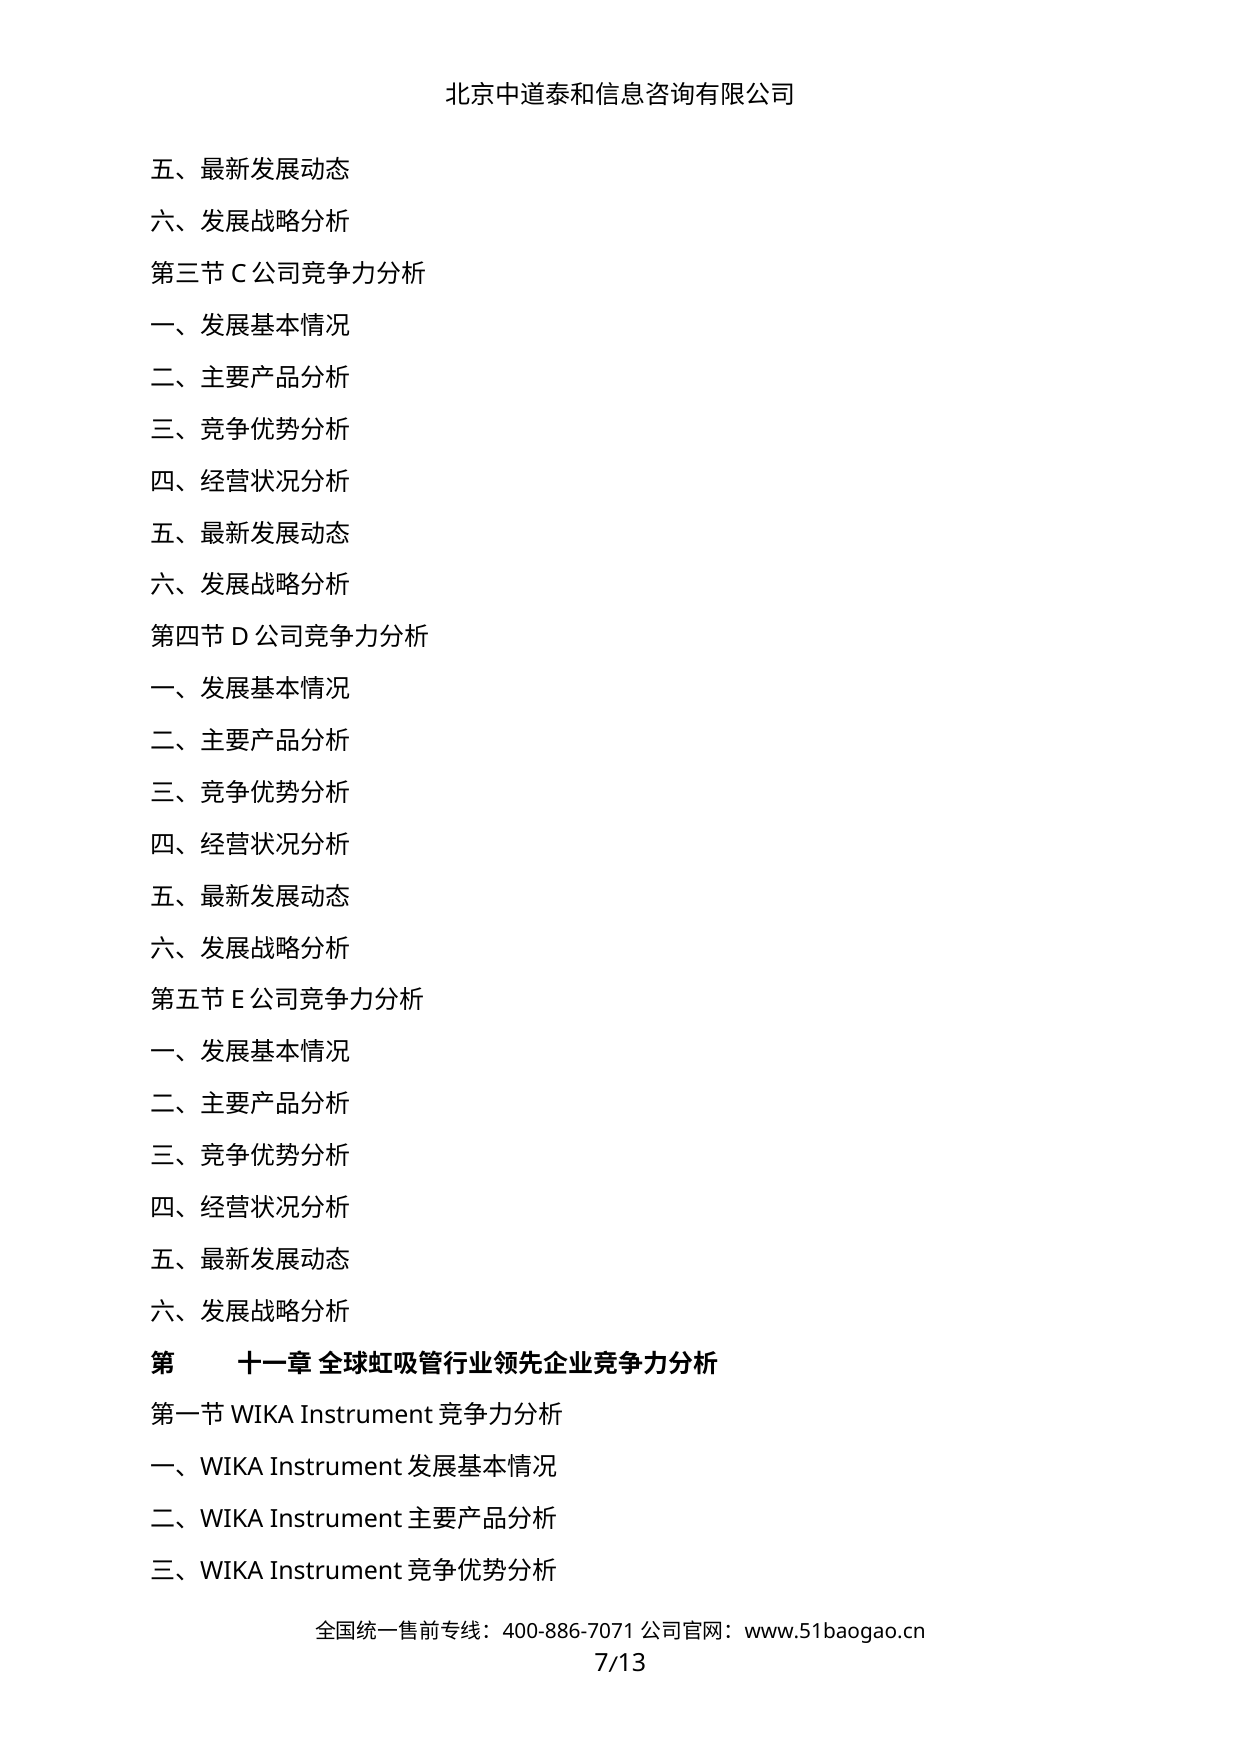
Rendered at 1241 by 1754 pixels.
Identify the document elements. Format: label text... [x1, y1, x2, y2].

text 六、发展战略分析 [150, 565, 1090, 601]
text 二、主要产品分析 [150, 721, 1090, 757]
text 第三节 C公司竞争力分析 [150, 254, 1090, 290]
text 四、经营状况分析 [150, 461, 1090, 497]
text 五、最新发展动态 [150, 150, 1090, 186]
text 三、竞争优势分析 [150, 772, 1090, 809]
text 四、经营状况分析 [150, 824, 1090, 861]
text 六、发展战略分析 [150, 928, 1090, 964]
text 一、发展基本情况 [150, 306, 1090, 342]
text 二、主要产品分析 [150, 357, 1090, 394]
text 第五节 E公司竞争力分析 [150, 980, 1090, 1016]
text 二、WIKA Instrument主要产品分析 [150, 1499, 1090, 1535]
text 第一节 WIKA Instrument竞争力分析 [150, 1395, 1090, 1431]
text 一、发展基本情况 [150, 669, 1090, 705]
text 五、最新发展动态 [150, 1239, 1090, 1276]
text 六、发展战略分析 [150, 1291, 1090, 1327]
text 第 十一章 全球虹吸管行业领先企业竞争力分析 [150, 1343, 1090, 1379]
text 四、经营状况分析 [150, 1187, 1090, 1224]
text 二、主要产品分析 [150, 1084, 1090, 1120]
text 三、竞争优势分析 [150, 1136, 1090, 1172]
text 第四节 D公司竞争力分析 [150, 617, 1090, 653]
text 六、发展战略分析 [150, 202, 1090, 238]
text 五、最新发展动态 [150, 876, 1090, 912]
text 三、WIKA Instrument竞争优势分析 [150, 1551, 1090, 1587]
text 一、WIKA Instrument发展基本情况 [150, 1447, 1090, 1483]
text 五、最新发展动态 [150, 513, 1090, 549]
text 三、竞争优势分析 [150, 409, 1090, 446]
text 一、发展基本情况 [150, 1032, 1090, 1068]
